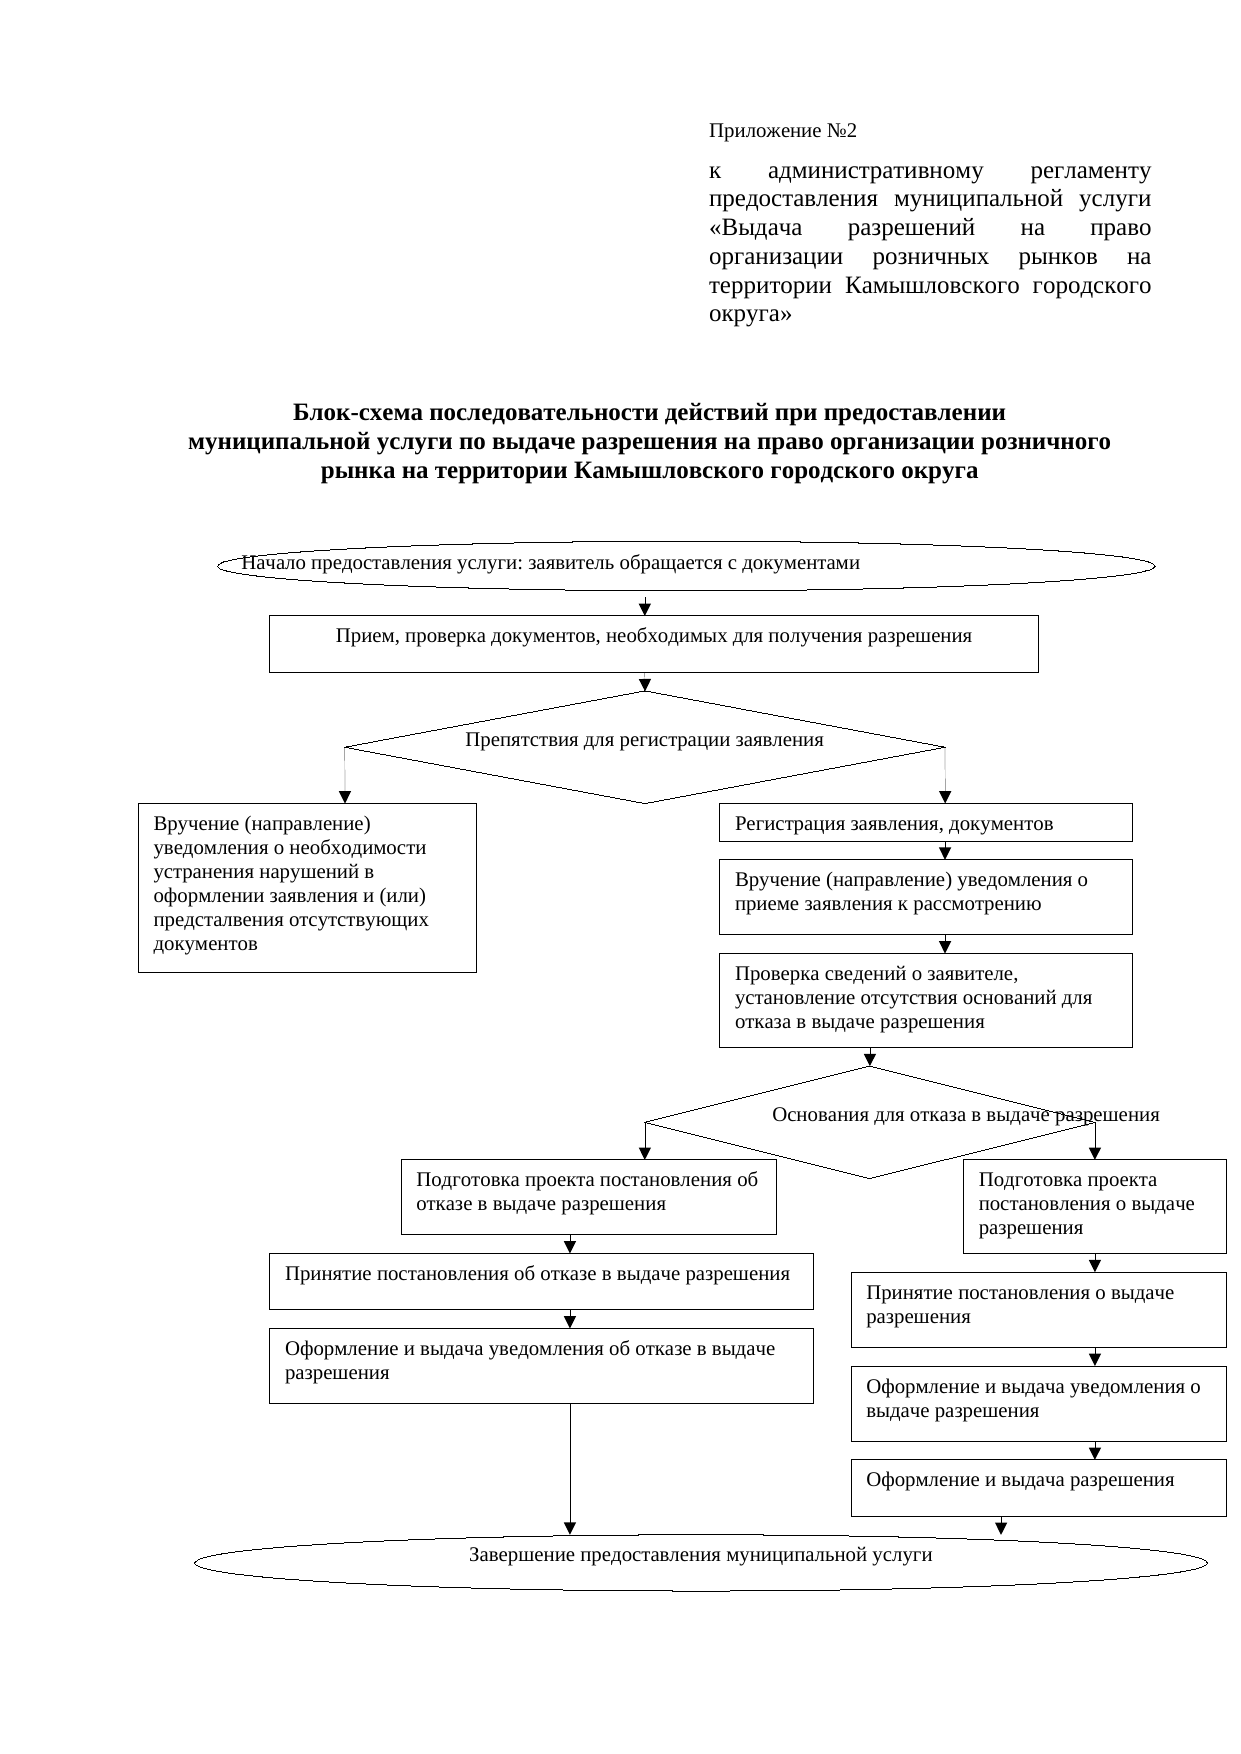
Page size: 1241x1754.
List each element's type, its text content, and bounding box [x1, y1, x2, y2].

text муниципальной услуги по выдаче разрешения на право организации розничного рынка на территории Камышловского городского округа [148, 426, 1152, 483]
text Приложение №2 [709, 118, 1152, 142]
text к административному регламенту предоставления муниципальной услуги «Выдача разрешений на право организации розничных рынков на территории Камышловского городского округа» [709, 155, 1152, 327]
text Блок-схема последовательности действий при предоставлении [148, 397, 1152, 426]
